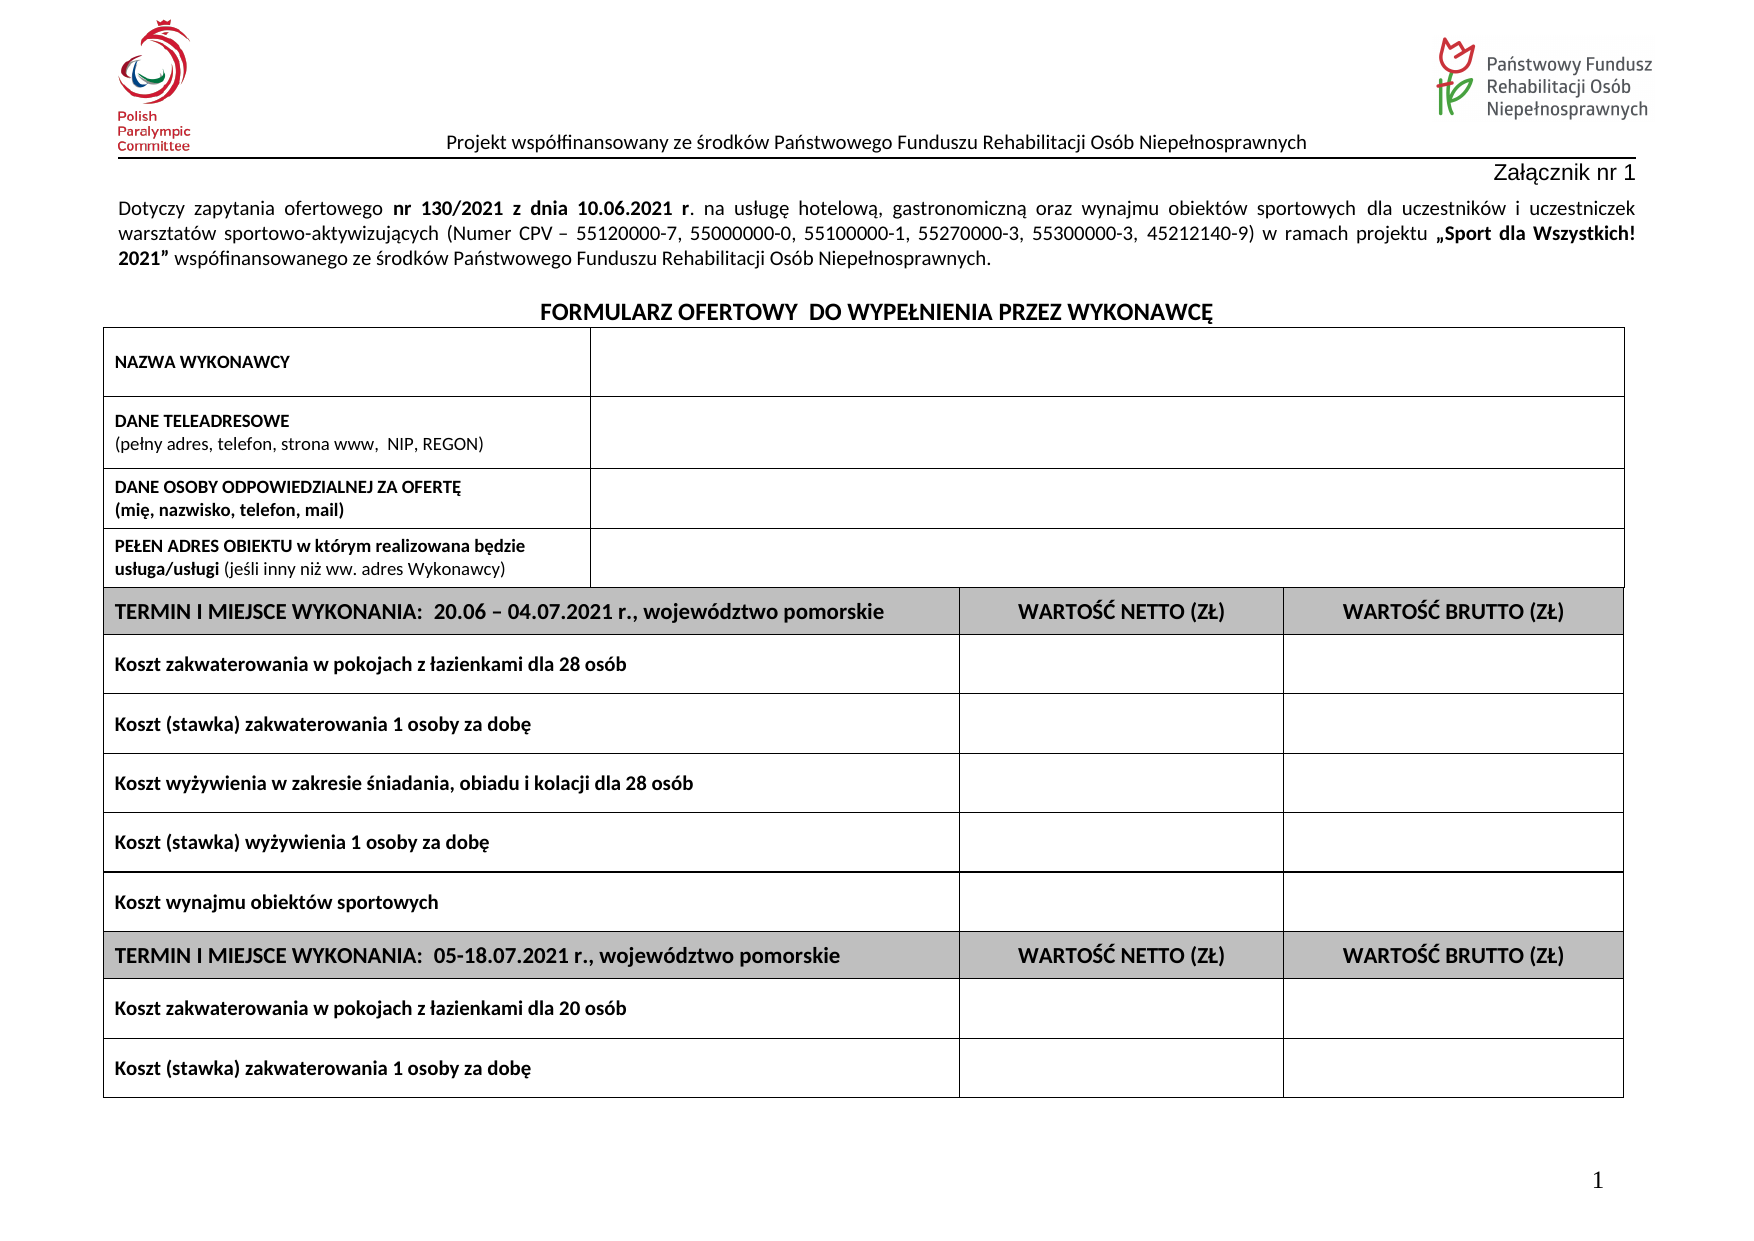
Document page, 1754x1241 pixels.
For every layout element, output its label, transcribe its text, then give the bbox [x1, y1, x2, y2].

table_cell WARTOŚĆ BRUTTO (ZŁ) [1284, 932, 1623, 978]
table_cell Koszt (stawka) wyżywienia 1 osoby za dobę [104, 813, 959, 871]
table_cell WARTOŚĆ BRUTTO (ZŁ) [1284, 588, 1623, 634]
table_cell Koszt zakwaterowania w pokojach z łazienkami dla 28 osób [104, 635, 959, 693]
table_cell [1284, 873, 1623, 931]
table_cell [960, 754, 1283, 812]
table_cell [591, 469, 1624, 527]
table_cell [960, 635, 1283, 693]
picture [1432, 35, 1655, 122]
table_cell [960, 1039, 1283, 1097]
table_cell [1284, 1039, 1623, 1097]
table_cell PEŁEN ADRES OBIEKTU w którym realizowana będzie usługa/usługi (jeśli inny niż ww. adres Wykonawcy) [104, 529, 590, 587]
table_cell [1284, 754, 1623, 812]
table_cell Koszt wynajmu obiektów sportowych [104, 873, 959, 931]
table_cell [960, 694, 1283, 753]
table_cell [960, 979, 1283, 1037]
text Dotyczy zapytania ofertowego nr 130/2021 z dnia 10.06.2021 r. na usługę hotelową, gastronomiczną oraz wynajmu obiektów sportowych dla uczestników i uczestniczek warsztatów sportowo-aktywizujących (Numer CPV – 55120000-7, 55000000-0, 55100000-1, 55270000-3, 55300000-3, 45212140-9) w ramach projektu „Sport dla Wszystkich! 2021” wspófinansowanego ze środków Państwowego Funduszu Rehabilitacji Osób Niepełnosprawnych. [118, 195, 1636, 271]
table_cell Koszt zakwaterowania w pokojach z łazienkami dla 20 osób [104, 979, 959, 1037]
table_cell [591, 397, 1624, 468]
table_cell WARTOŚĆ NETTO (ZŁ) [960, 588, 1283, 634]
table_cell DANE OSOBY ODPOWIEDZIALNEJ ZA OFERTĘ (mię, nazwisko, telefon, mail) [104, 469, 590, 527]
table_cell WARTOŚĆ NETTO (ZŁ) [960, 932, 1283, 978]
table_cell [1284, 979, 1623, 1037]
table_cell Koszt (stawka) zakwaterowania 1 osoby za dobę [104, 694, 959, 753]
table_cell TERMIN I MIEJSCE WYKONANIA: 05-18.07.2021 r., województwo pomorskie [104, 932, 959, 978]
table_cell Koszt wyżywienia w zakresie śniadania, obiadu i kolacji dla 28 osób [104, 754, 959, 812]
table_cell [960, 813, 1283, 871]
table_cell [591, 529, 1624, 587]
table_cell [960, 873, 1283, 931]
table_cell TERMIN I MIEJSCE WYKONANIA: 20.06 – 04.07.2021 r., województwo pomorskie [104, 588, 959, 634]
table_cell [1284, 813, 1623, 871]
table_cell [1284, 694, 1623, 753]
table_header [591, 328, 1624, 396]
text FORMULARZ OFERTOWY DO WYPEŁNIENIA PRZEZ WYKONAWCĘ [118, 296, 1636, 327]
table_cell [1284, 635, 1623, 693]
table_header NAZWA WYKONAWCY [104, 328, 590, 396]
table_cell DANE TELEADRESOWE (pełny adres, telefon, strona www, NIP, REGON) [104, 397, 590, 468]
table_cell Koszt (stawka) zakwaterowania 1 osoby za dobę [104, 1039, 959, 1097]
picture [114, 15, 195, 155]
